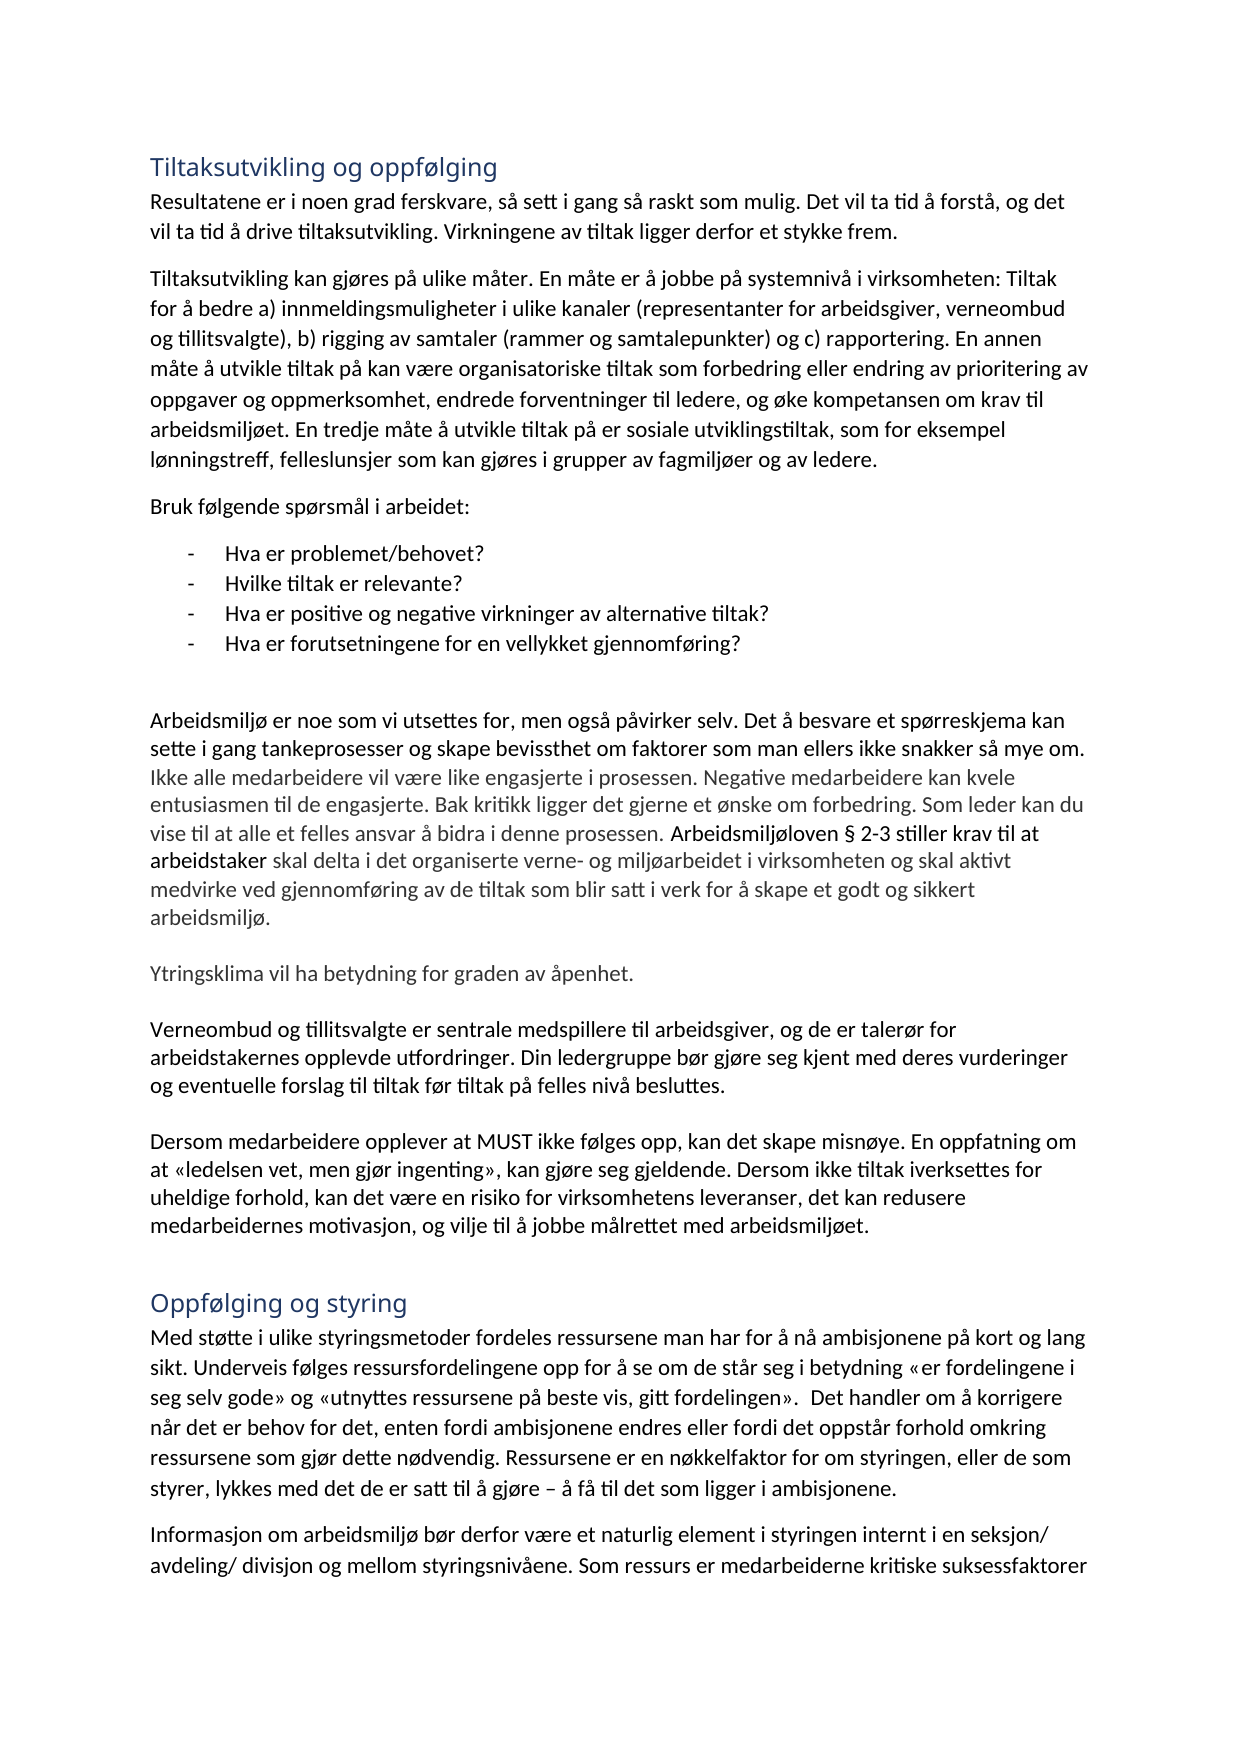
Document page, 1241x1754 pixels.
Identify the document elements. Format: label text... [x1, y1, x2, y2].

text Verneombud og tillitsvalgte er sentrale medspillere til arbeidsgiver, og de er talerør for arbeidstakernes opplevde utfordringer. Din ledergruppe bør gjøre seg kjent med deres vurderinger og eventuelle forslag til tiltak før tiltak på felles nivå besluttes. [150, 1015, 1090, 1099]
subtitle Oppfølging og styring [150, 1286, 1090, 1320]
text Med støtte i ulike styringsmetoder fordeles ressursene man har for å nå ambisjonene på kort og lang sikt. Underveis følges ressursfordelingene opp for å se om de står seg i betydning «er fordelingene i seg selv gode» og «utnyttes ressursene på beste vis, gitt fordelingen». Det handler om å korrigere når det er behov for det, enten fordi ambisjonene endres eller fordi det oppstår forhold omkring ressursene som gjør dette nødvendig. Ressursene er en nøkkelfaktor for om styringen, eller de som styrer, lykkes med det de er satt til å gjøre – å få til det som ligger i ambisjonene. [150, 1323, 1090, 1502]
text Tiltaksutvikling kan gjøres på ulike måter. En måte er å jobbe på systemnivå i virksomheten: Tiltak for å bedre a) innmeldingsmuligheter i ulike kanaler (representanter for arbeidsgiver, verneombud og tillitsvalgte), b) rigging av samtaler (rammer og samtalepunkter) og c) rapportering. En annen måte å utvikle tiltak på kan være organisatoriske tiltak som forbedring eller endring av prioritering av oppgaver og oppmerksomhet, endrede forventninger til ledere, og øke kompetansen om krav til arbeidsmiljøet. En tredje måte å utvikle tiltak på er sosiale utviklingstiltak, som for eksempel lønningstreff, felleslunsjer som kan gjøres i grupper av fagmiljøer og av ledere. [150, 264, 1090, 473]
list Hva er forutsetningene for en vellykket gjennomføring? [187, 629, 1090, 657]
subtitle Tiltaksutvikling og oppfølging [150, 150, 1090, 184]
text Resultatene er i noen grad ferskvare, så sett i gang så raskt som mulig. Det vil ta tid å forstå, og det vil ta tid å drive tiltaksutvikling. Virkningene av tiltak ligger derfor et stykke frem. [150, 187, 1090, 245]
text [150, 1521, 1090, 1579]
text Bruk følgende spørsmål i arbeidet: [150, 492, 1090, 520]
list Hva er positive og negative virkninger av alternative tiltak? [187, 599, 1090, 627]
list Hva er problemet/behovet? [187, 539, 1090, 567]
text Dersom medarbeidere opplever at MUST ikke følges opp, kan det skape misnøye. En oppfatning om at «ledelsen vet, men gjør ingenting», kan gjøre seg gjeldende. Dersom ikke tiltak iverksettes for uheldige forhold, kan det være en risiko for virksomhetens leveranser, det kan redusere medarbeidernes motivasjon, og vilje til å jobbe målrettet med arbeidsmiljøet. [150, 1127, 1090, 1239]
text Arbeidsmiljø er noe som vi utsettes for, men også påvirker selv. Det å besvare et spørreskjema kan sette i gang tankeprosesser og skape bevissthet om faktorer som man ellers ikke snakker så mye om. Ikke alle medarbeidere vil være like engasjerte i prosessen. Negative medarbeidere kan kvele entusiasmen til de engasjerte. Bak kritikk ligger det gjerne et ønske om forbedring. Som leder kan du vise til at alle et felles ansvar å bidra i denne prosessen. Arbeidsmiljøloven § 2-3 stiller krav til at arbeidstaker skal delta i det organiserte verne- og miljøarbeidet i virksomheten og skal aktivt medvirke ved gjennomføring av de tiltak som blir satt i verk for å skape et godt og sikkert arbeidsmiljø. [150, 707, 1090, 931]
text Ytringsklima vil ha betydning for graden av åpenhet. [150, 959, 1090, 987]
list Hvilke tiltak er relevante? [187, 569, 1090, 597]
